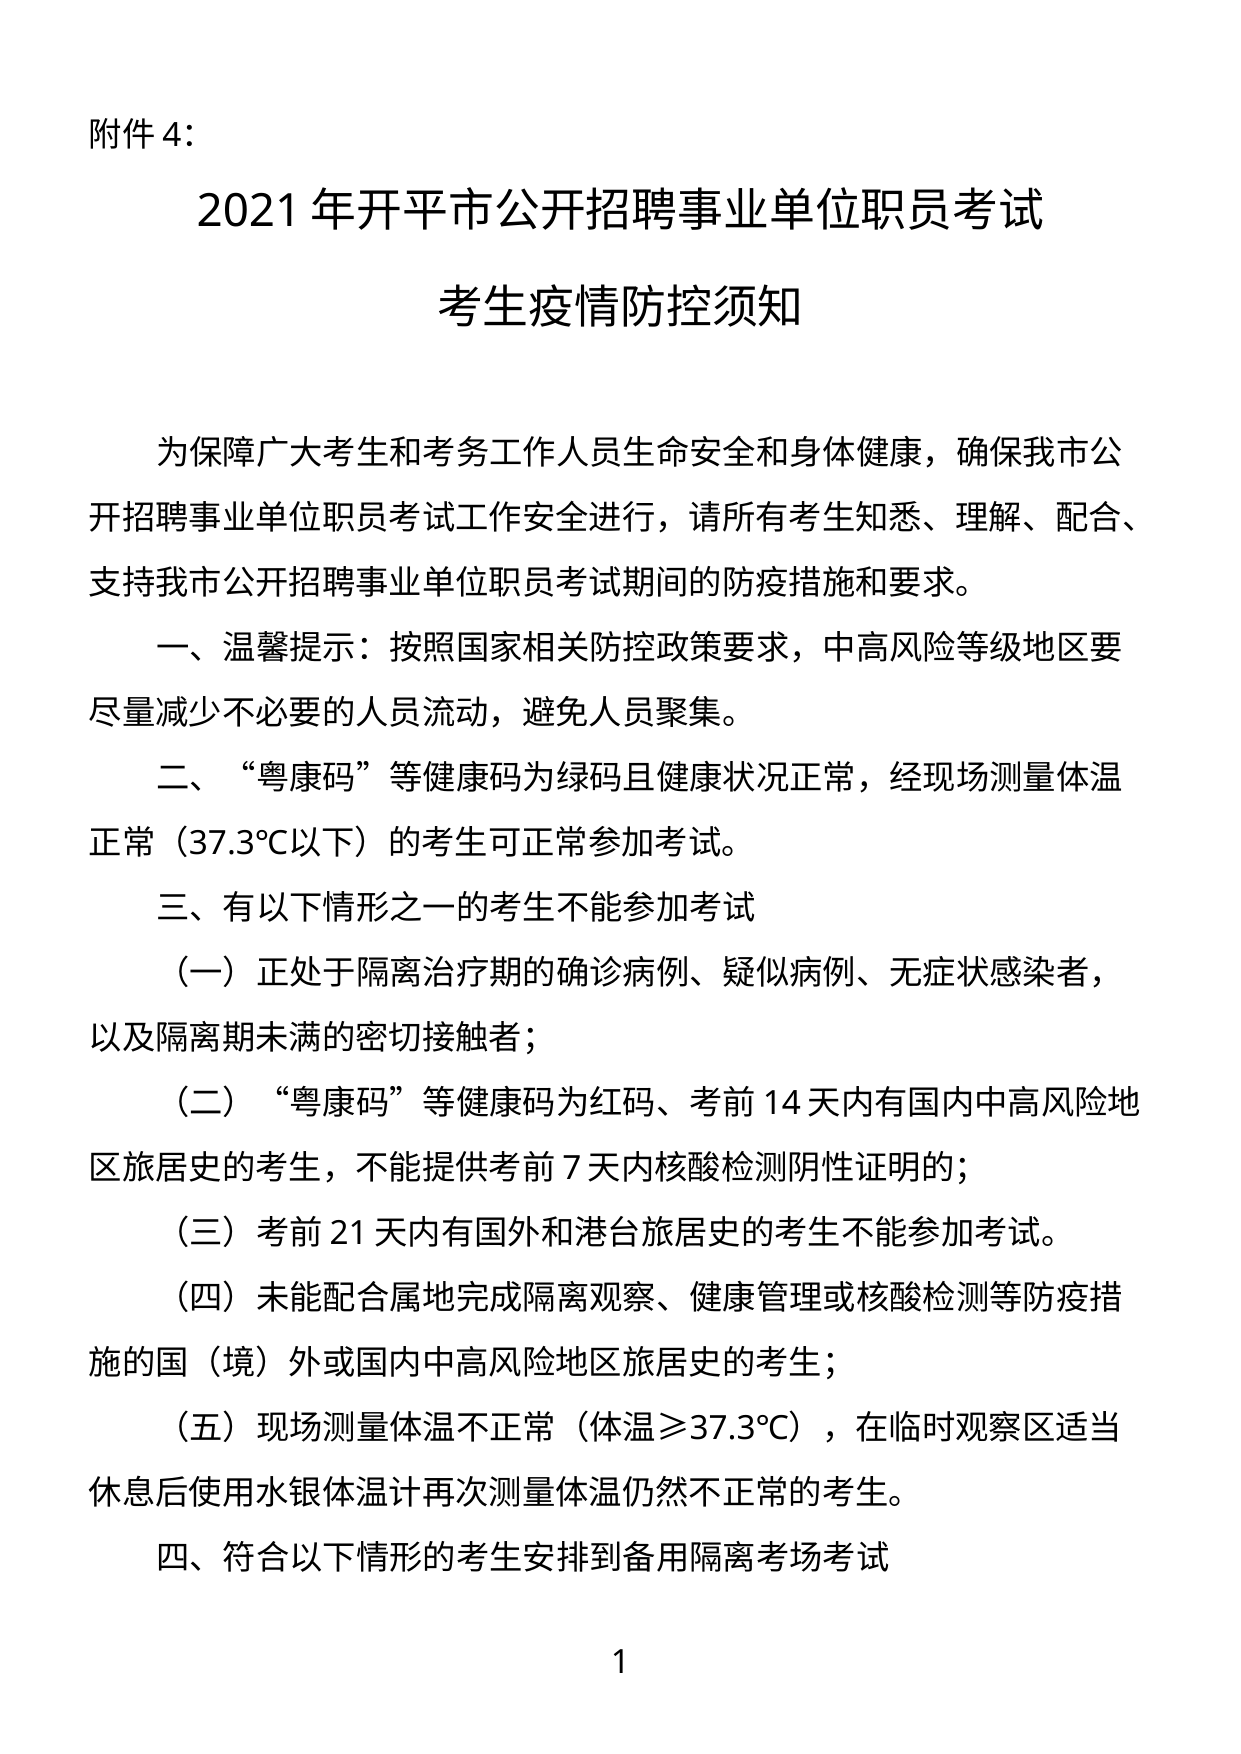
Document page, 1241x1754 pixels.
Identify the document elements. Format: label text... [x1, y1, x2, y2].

text 为保障广大考生和考务工作人员生命安全和身体健康，确保我市公开招聘事业单位职员考试工作安全进行，请所有考生知悉、理解、配合、支持我市公开招聘事业单位职员考试期间的防疫措施和要求。 [89, 418, 1152, 613]
text （一）正处于隔离治疗期的确诊病例、疑似病例、无症状感染者，以及隔离期未满的密切接触者； [89, 938, 1152, 1068]
text 考生疫情防控须知 [89, 255, 1152, 353]
text （四）未能配合属地完成隔离观察、健康管理或核酸检测等防疫措施的国（境）外或国内中高风险地区旅居史的考生； [89, 1263, 1152, 1393]
text 三、有以下情形之一的考生不能参加考试 [89, 873, 1152, 938]
text 四、符合以下情形的考生安排到备用隔离考场考试 [89, 1523, 1152, 1588]
text 附件4： [89, 99, 1152, 158]
text （二）“粤康码”等健康码为红码、考前14天内有国内中高风险地区旅居史的考生，不能提供考前7天内核酸检测阴性证明的； [89, 1068, 1152, 1198]
text （三）考前21天内有国外和港台旅居史的考生不能参加考试。 [89, 1198, 1152, 1263]
text 2021年开平市公开招聘事业单位职员考试 [89, 158, 1152, 255]
text （五）现场测量体温不正常（体温≥37.3℃），在临时观察区适当休息后使用水银体温计再次测量体温仍然不正常的考生。 [89, 1393, 1152, 1523]
text 二、“粤康码”等健康码为绿码且健康状况正常，经现场测量体温正常（37.3℃以下）的考生可正常参加考试。 [89, 743, 1152, 873]
text 一、温馨提示：按照国家相关防控政策要求，中高风险等级地区要尽量减少不必要的人员流动，避免人员聚集。 [89, 613, 1152, 743]
